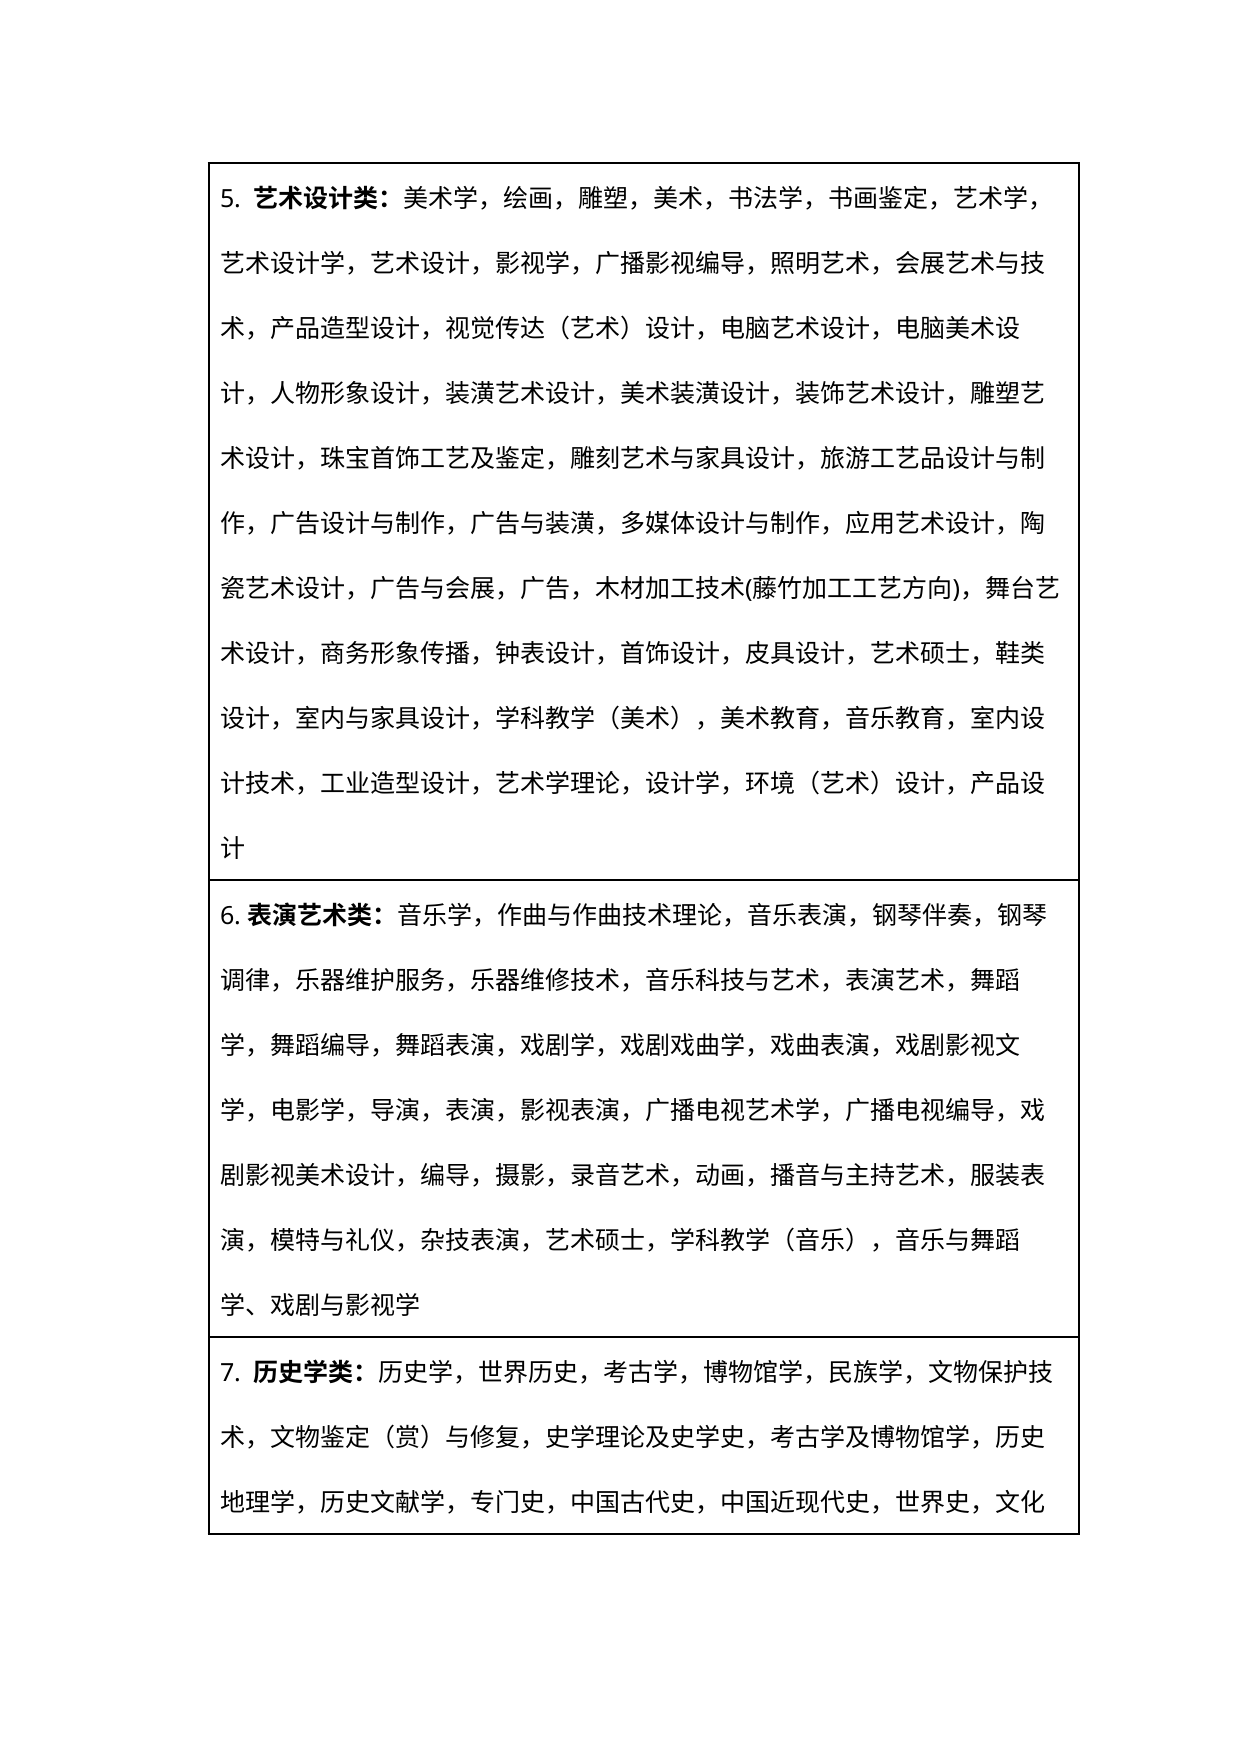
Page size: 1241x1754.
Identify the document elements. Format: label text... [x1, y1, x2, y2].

table_cell 6. 表演艺术类：音乐学，作曲与作曲技术理论，音乐表演，钢琴伴奏，钢琴调律，乐器维护服务，乐器维修技术，音乐科技与艺术，表演艺术，舞蹈学，舞蹈编导，舞蹈表演，戏剧学，戏剧戏曲学，戏曲表演，戏剧影视文学，电影学，导演，表演，影视表演，广播电视艺术学，广播电视编导，戏剧影视美术设计，编导，摄影，录音艺术，动画，播音与主持艺术，服装表演，模特与礼仪，杂技表演，艺术硕士，学科教学（音乐），音乐与舞蹈学、戏剧与影视学 [210, 881, 1078, 1336]
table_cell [210, 1338, 1078, 1533]
table_cell 5. 艺术设计类：美术学，绘画，雕塑，美术，书法学，书画鉴定，艺术学，艺术设计学，艺术设计，影视学，广播影视编导，照明艺术，会展艺术与技术，产品造型设计，视觉传达（艺术）设计，电脑艺术设计，电脑美术设计，人物形象设计，装潢艺术设计，美术装潢设计，装饰艺术设计，雕塑艺术设计，珠宝首饰工艺及鉴定，雕刻艺术与家具设计，旅游工艺品设计与制作，广告设计与制作，广告与装潢，多媒体设计与制作，应用艺术设计，陶瓷艺术设计，广告与会展，广告，木材加工技术(藤竹加工工艺方向)，舞台艺术设计，商务形象传播，钟表设计，首饰设计，皮具设计，艺术硕士，鞋类设计，室内与家具设计，学科教学（美术），美术教育，音乐教育，室内设计技术，工业造型设计，艺术学理论，设计学，环境（艺术）设计，产品设计 [210, 164, 1078, 879]
